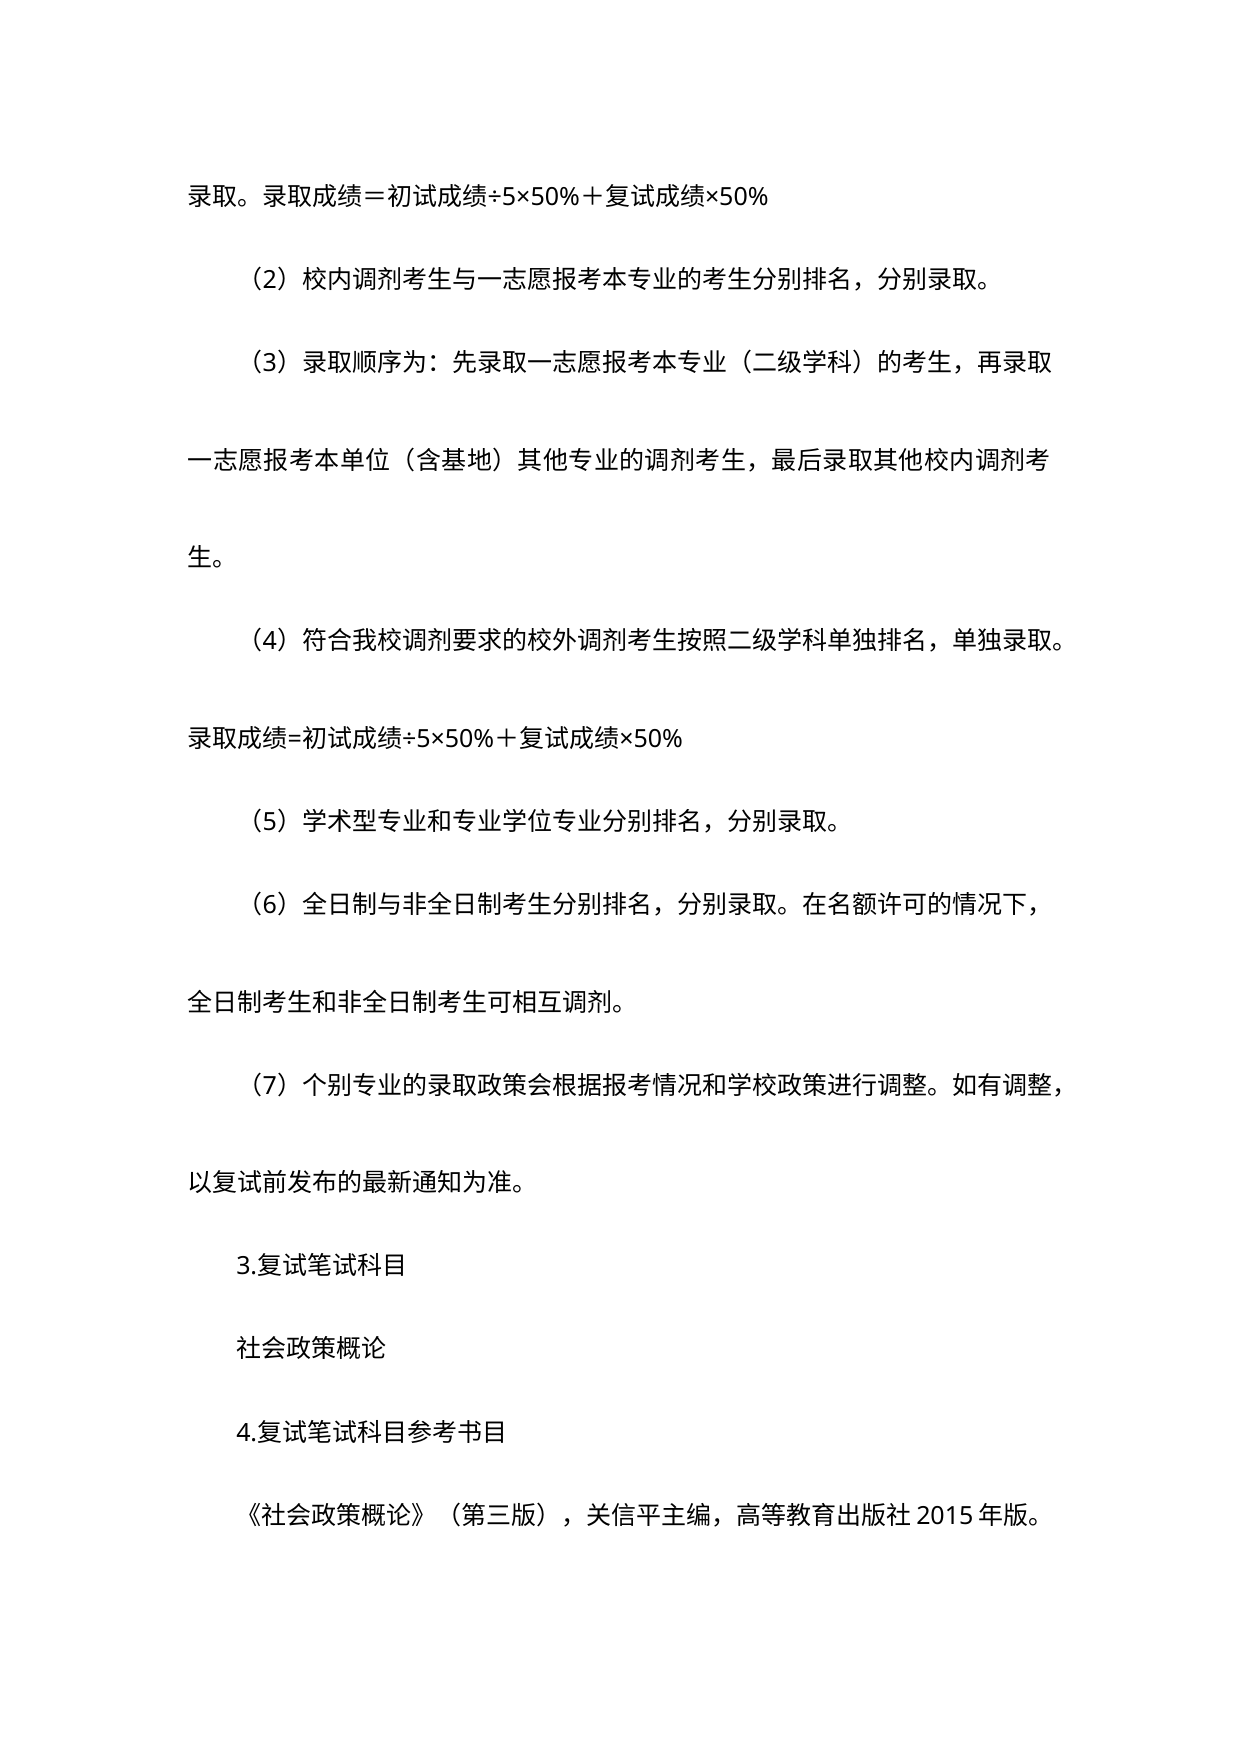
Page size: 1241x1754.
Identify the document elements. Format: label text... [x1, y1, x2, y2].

text （6）全日制与非全日制考生分别排名，分别录取。在名额许可的情况下，全日制考生和非全日制考生可相互调剂。 [187, 870, 1053, 1033]
text 社会政策概论 [187, 1314, 1053, 1379]
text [187, 162, 1053, 227]
text （7）个别专业的录取政策会根据报考情况和学校政策进行调整。如有调整，以复试前发布的最新通知为准。 [187, 1051, 1053, 1213]
text （2）校内调剂考生与一志愿报考本专业的考生分别排名，分别录取。 [187, 245, 1053, 310]
text 3.复试笔试科目 [187, 1231, 1053, 1296]
text 4.复试笔试科目参考书目 [187, 1398, 1053, 1463]
text 《社会政策概论》（第三版），关信平主编，高等教育出版社2015年版。 [187, 1481, 1053, 1546]
text （4）符合我校调剂要求的校外调剂考生按照二级学科单独排名，单独录取。录取成绩=初试成绩÷5×50%＋复试成绩×50% [187, 606, 1053, 769]
text （5）学术型专业和专业学位专业分别排名，分别录取。 [187, 787, 1053, 852]
text （3）录取顺序为：先录取一志愿报考本专业（二级学科）的考生，再录取一志愿报考本单位（含基地）其他专业的调剂考生，最后录取其他校内调剂考生。 [187, 328, 1053, 588]
